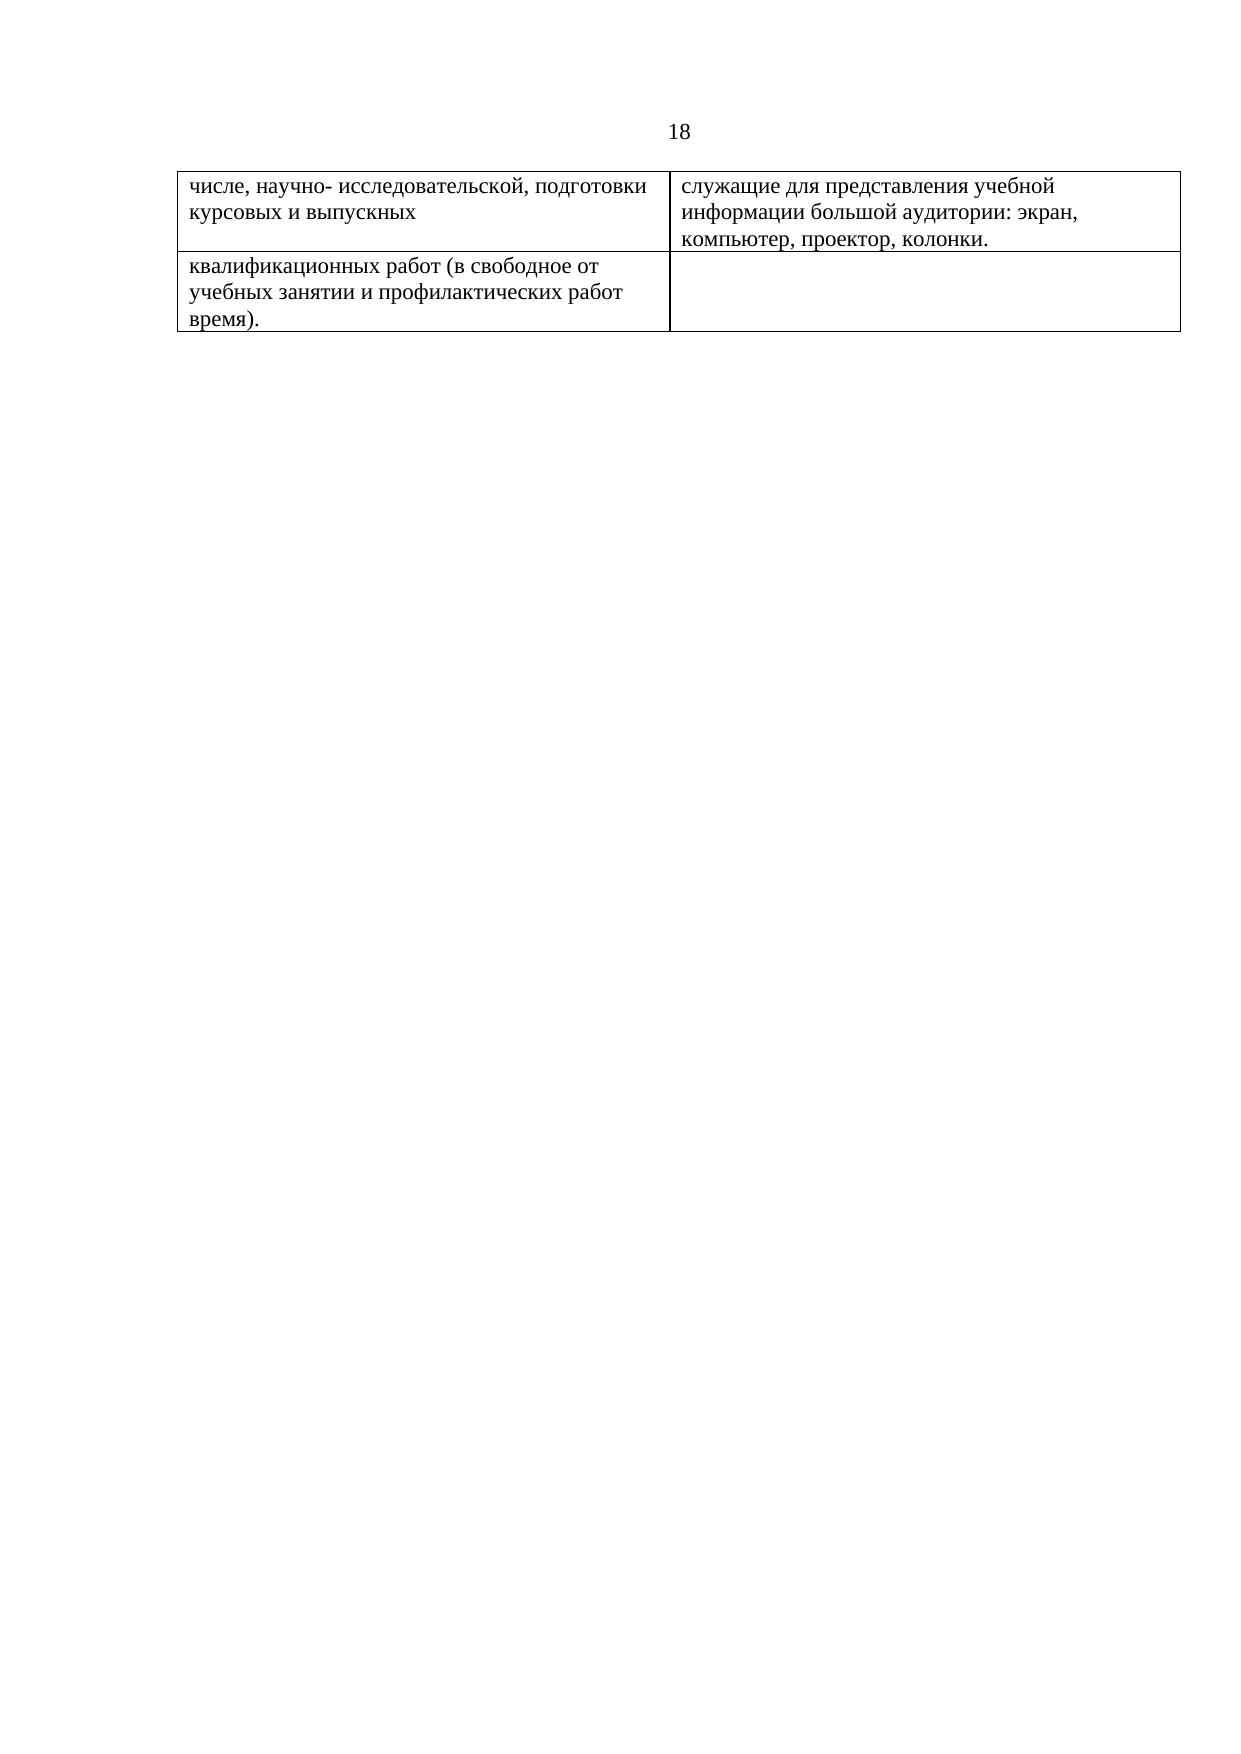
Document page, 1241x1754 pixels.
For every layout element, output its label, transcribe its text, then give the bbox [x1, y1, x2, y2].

table_cell [671, 252, 1180, 331]
table_cell квалификационных работ (в свободное от учебных занятии и профилактических работ время). [178, 252, 669, 331]
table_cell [671, 172, 1180, 251]
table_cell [178, 172, 669, 251]
